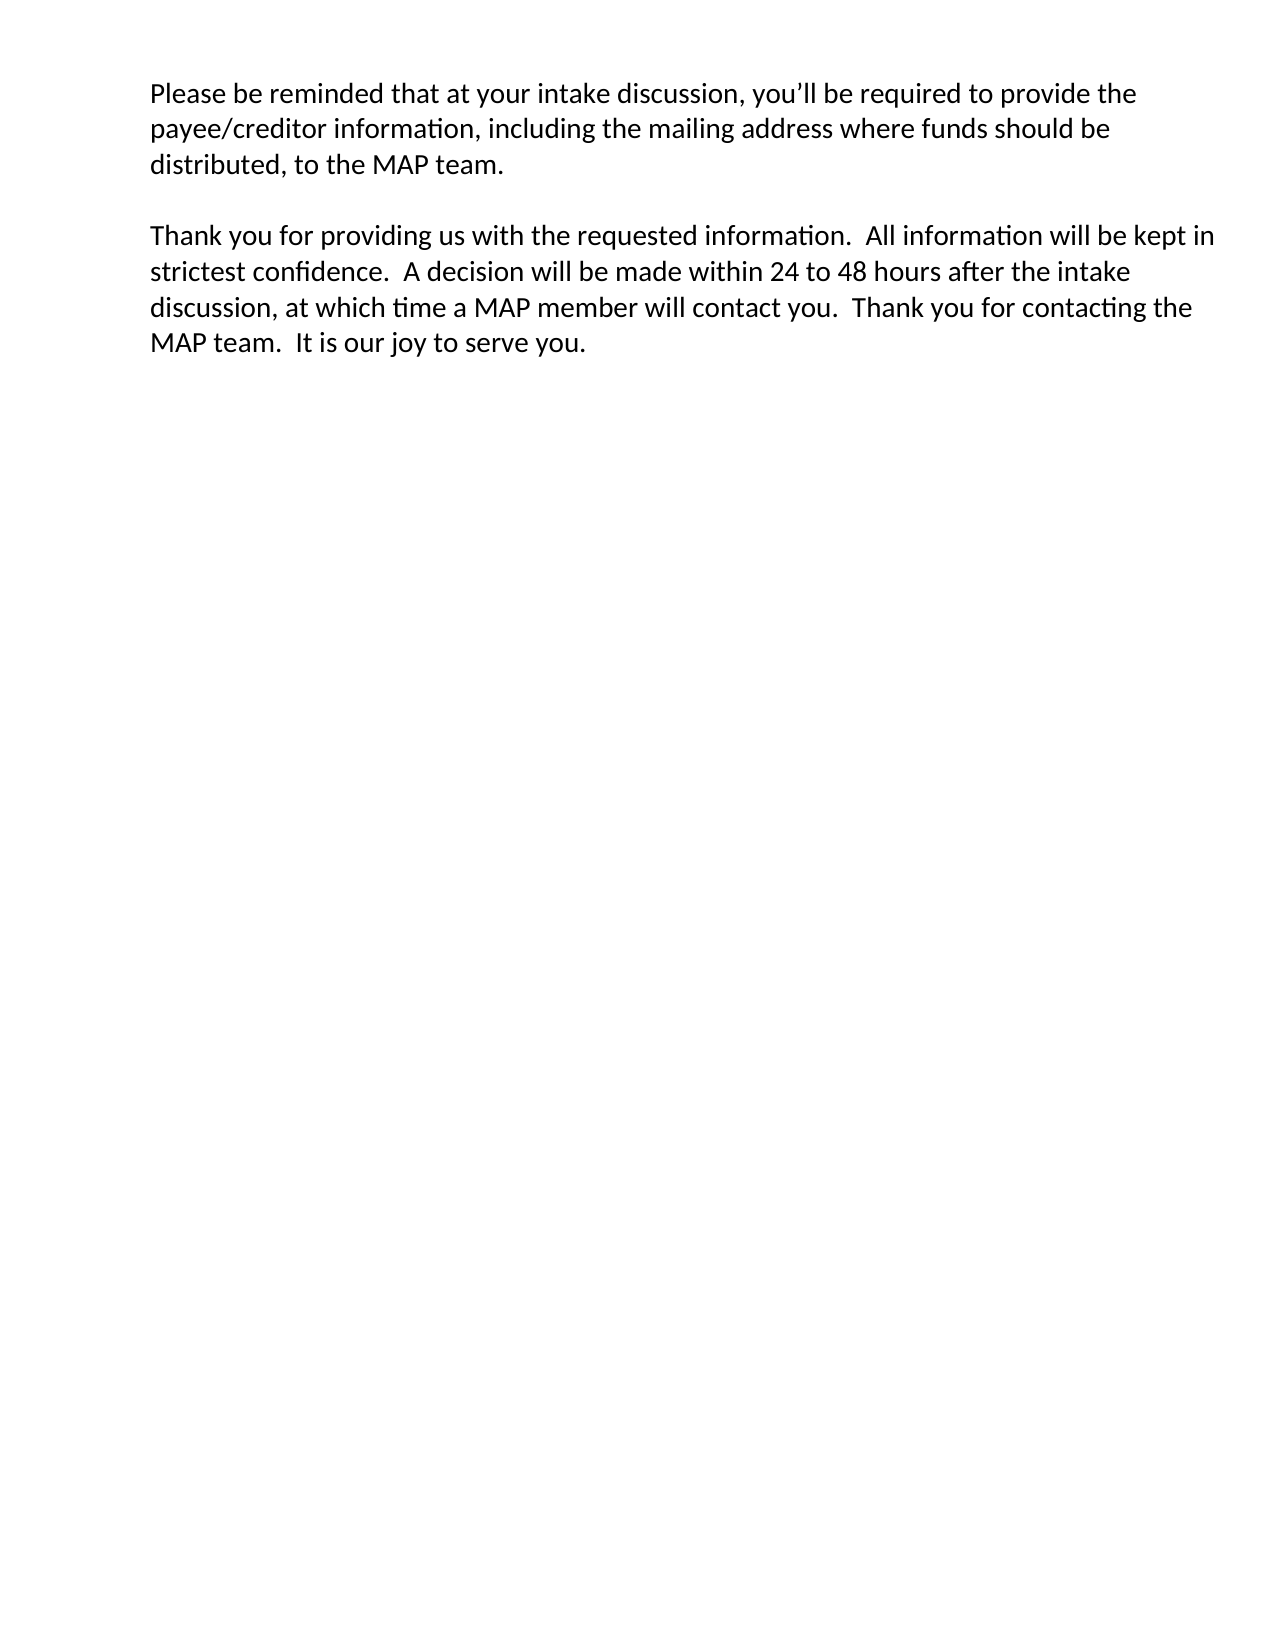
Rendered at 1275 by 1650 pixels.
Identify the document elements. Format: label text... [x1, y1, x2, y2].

text Thank you for providing us with the requested information. All information will be kept in strictest confidence. A decision will be made within 24 to 48 hours after the intake discussion, at which time a MAP member will contact you. Thank you for contacting the MAP team. It is our joy to serve you. [150, 217, 1230, 360]
text Please be reminded that at your intake discussion, you’ll be required to provide the payee/creditor information, including the mailing address where funds should be distributed, to the MAP team. [150, 75, 1230, 182]
